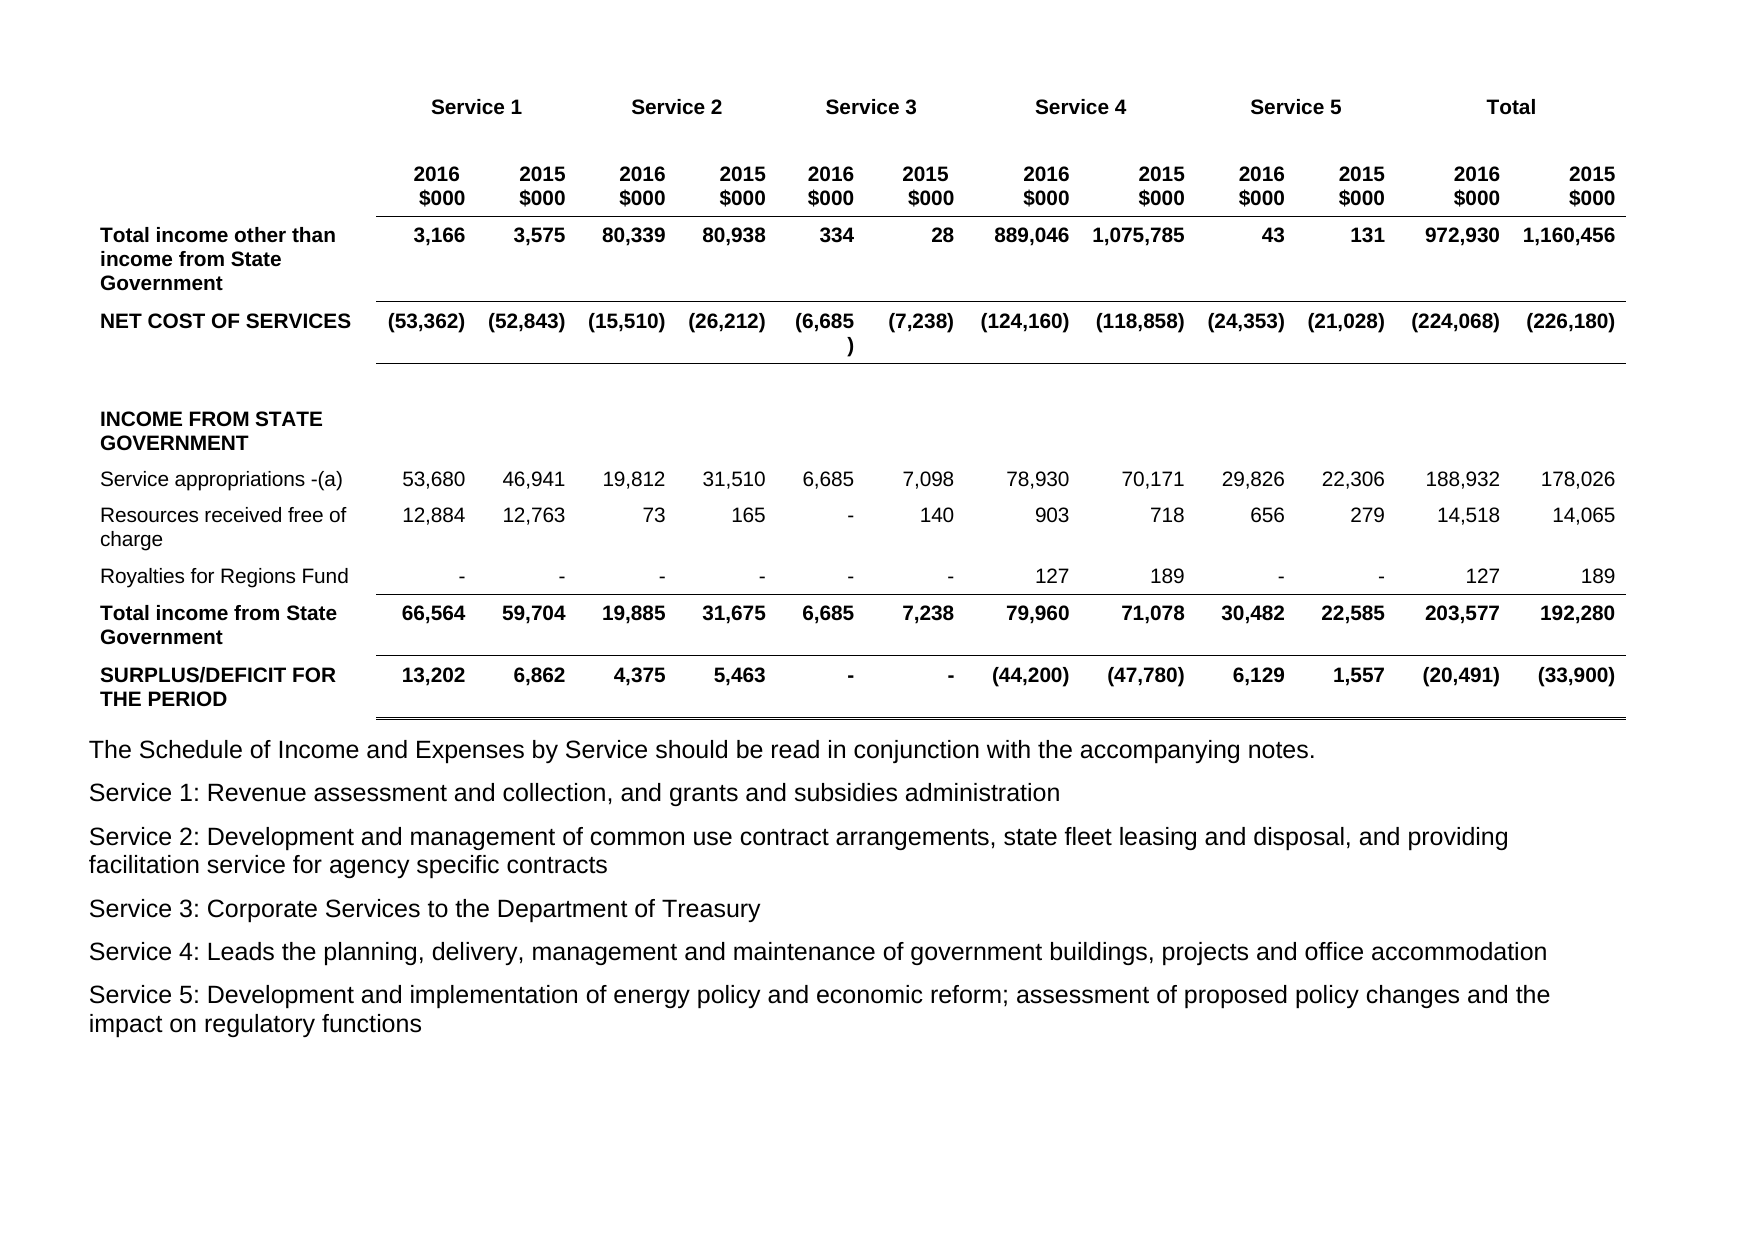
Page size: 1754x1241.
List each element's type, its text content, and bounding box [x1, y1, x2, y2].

text Service 2: Development and management of common use contract arrangements, state fleet leasing and disposal, and providing facilitation service for agency specific contracts [89, 821, 1604, 879]
text The Schedule of Income and Expenses by Service should be read in conjunction with the accompanying notes. [89, 734, 1604, 763]
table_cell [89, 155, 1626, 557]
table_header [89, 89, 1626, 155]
text Service 5: Development and implementation of energy policy and economic reform; assessment of proposed policy changes and the impact on regulatory functions [89, 981, 1604, 1038]
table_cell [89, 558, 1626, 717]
text Service 4: Leads the planning, delivery, management and maintenance of government buildings, projects and office accommodation [89, 937, 1604, 966]
text Service 1: Revenue assessment and collection, and grants and subsidies administration [89, 778, 1604, 807]
text Service 3: Corporate Services to the Department of Treasury [89, 894, 1604, 922]
